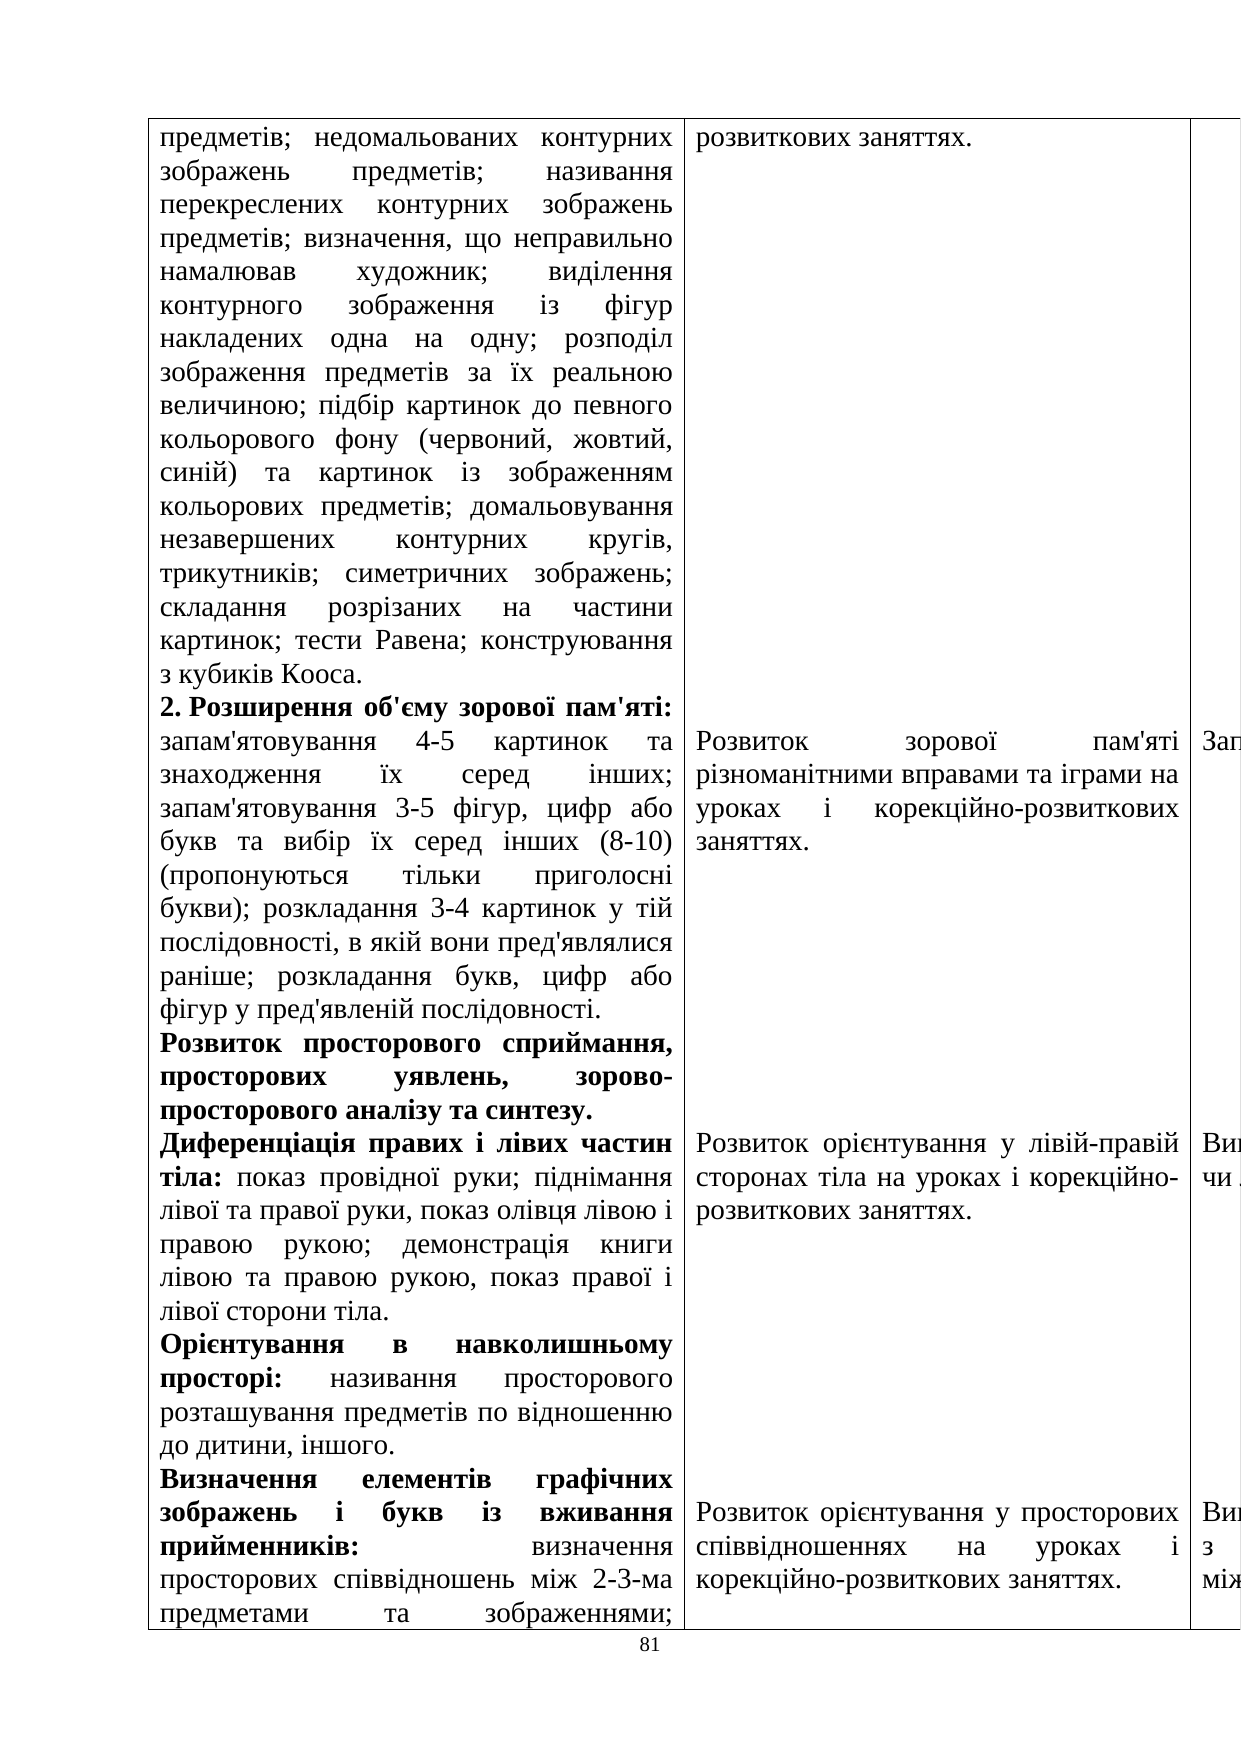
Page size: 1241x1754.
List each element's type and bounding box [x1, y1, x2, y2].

table_cell [1191, 119, 1240, 1628]
table_cell [685, 119, 1190, 1628]
table_cell [149, 119, 684, 1628]
